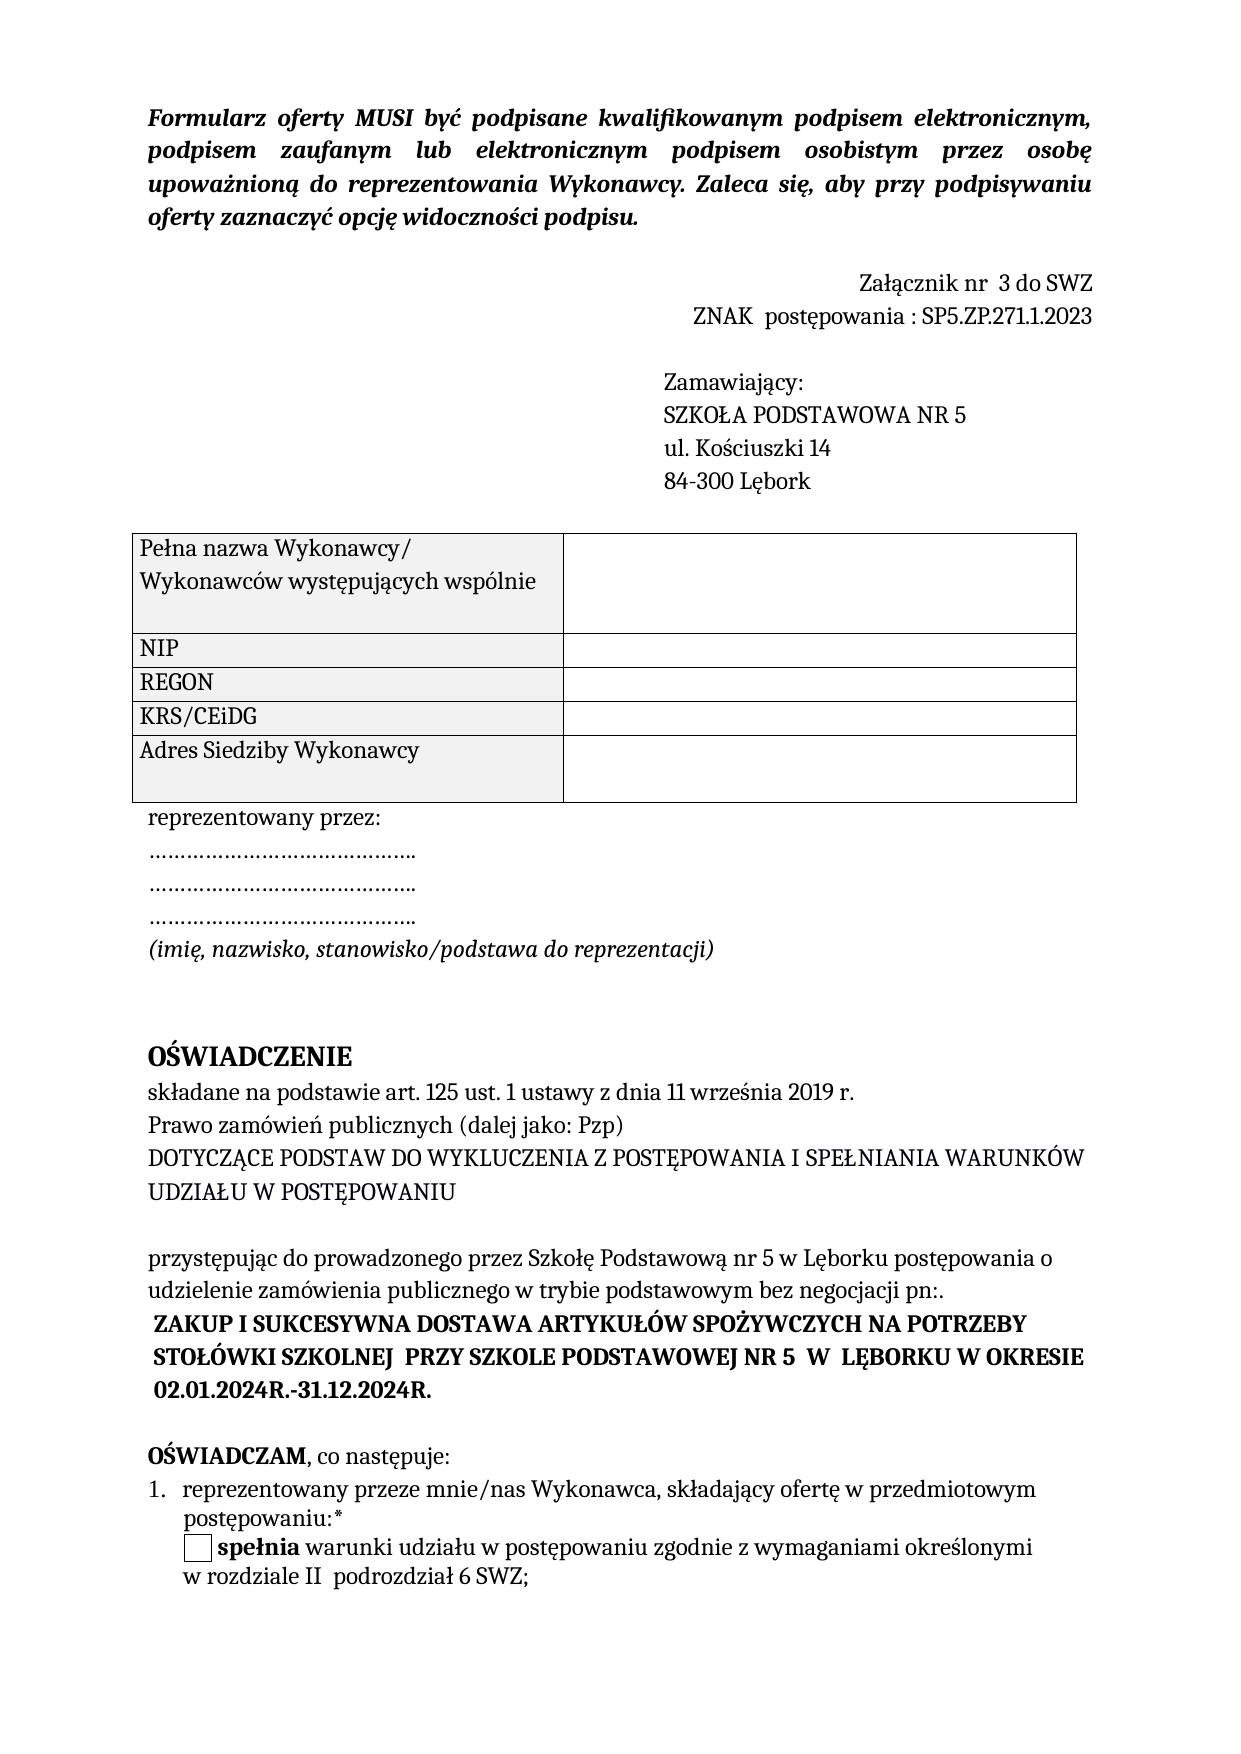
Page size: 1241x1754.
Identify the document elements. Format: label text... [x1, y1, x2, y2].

text 84-300 Lębork [148, 467, 1092, 495]
table_cell [564, 702, 1076, 735]
table_cell [564, 668, 1076, 701]
text SZKOŁA PODSTAWOWA NR 5 [148, 401, 1092, 429]
table_cell [564, 634, 1076, 667]
table_cell Adres Siedziby Wykonawcy [133, 736, 563, 802]
text ZNAK postępowania : SP5.ZP.271.1.2023 [148, 302, 1092, 330]
text Formularz oferty MUSI być podpisane kwalifikowanym podpisem elektronicznym, podpisem zaufanym lub elektronicznym podpisem osobistym przez osobę upoważnioną do reprezentowania Wykonawcy. Zaleca się, aby przy podpisywaniu oferty zaznaczyć opcję widoczności podpisu. [148, 103, 1092, 231]
table_cell [564, 736, 1076, 802]
text Zamawiający: [148, 368, 1092, 396]
table_cell KRS/CEiDG [133, 702, 563, 735]
text (imię, nazwisko, stanowisko/podstawa do reprezentacji) [148, 935, 1092, 964]
text ul. Kościuszki 14 [148, 434, 1092, 462]
table_cell NIP [133, 634, 563, 667]
text reprezentowany przez: [148, 803, 1092, 832]
text OŚWIADCZAM, co następuje: [148, 1442, 1092, 1470]
text składane na podstawie art. 125 ust. 1 ustawy z dnia 11 września 2019 r. [148, 1078, 1092, 1107]
text DOTYCZĄCE PODSTAW DO WYKLUCZENIA Z POSTĘPOWANIA I SPEŁNIANIA WARUNKÓW UDZIAŁU W POSTĘPOWANIU [148, 1144, 1092, 1206]
text Załącznik nr 3 do SWZ [148, 268, 1092, 297]
table_header Pełna nazwa Wykonawcy/ Wykonawców występujących wspólnie [133, 534, 563, 633]
text OŚWIADCZENIE [148, 1040, 1092, 1073]
text ……………………………………. [148, 836, 1092, 865]
table_cell REGON [133, 668, 563, 701]
text ……………………………………. [148, 902, 1092, 931]
text Prawo zamówień publicznych (dalej jako: Pzp) [148, 1111, 1092, 1140]
table_header [564, 534, 1076, 633]
text spełnia warunki udziału w postępowaniu zgodnie z wymaganiami określonymi w rozdziale II podrozdział 6 SWZ; [183, 1533, 1092, 1590]
list reprezentowany przeze mnie/nas Wykonawca, składający ofertę w przedmiotowym postępowaniu:* [148, 1474, 1092, 1533]
text ……………………………………. [148, 869, 1092, 898]
text przystępując do prowadzonego przez Szkołę Podstawową nr 5 w Lęborku postępowania o udzielenie zamówienia publicznego w trybie podstawowym bez negocjacji pn:. [148, 1243, 1092, 1305]
text ZAKUP I SUKCESYWNA DOSTAWA ARTYKUŁÓW SPOŻYWCZYCH NA POTRZEBY STOŁÓWKI SZKOLNEJ PRZY SZKOLE PODSTAWOWEJ NR 5 W LĘBORKU W OKRESIE 02.01.2024R.-31.12.2024R. [154, 1309, 1092, 1404]
